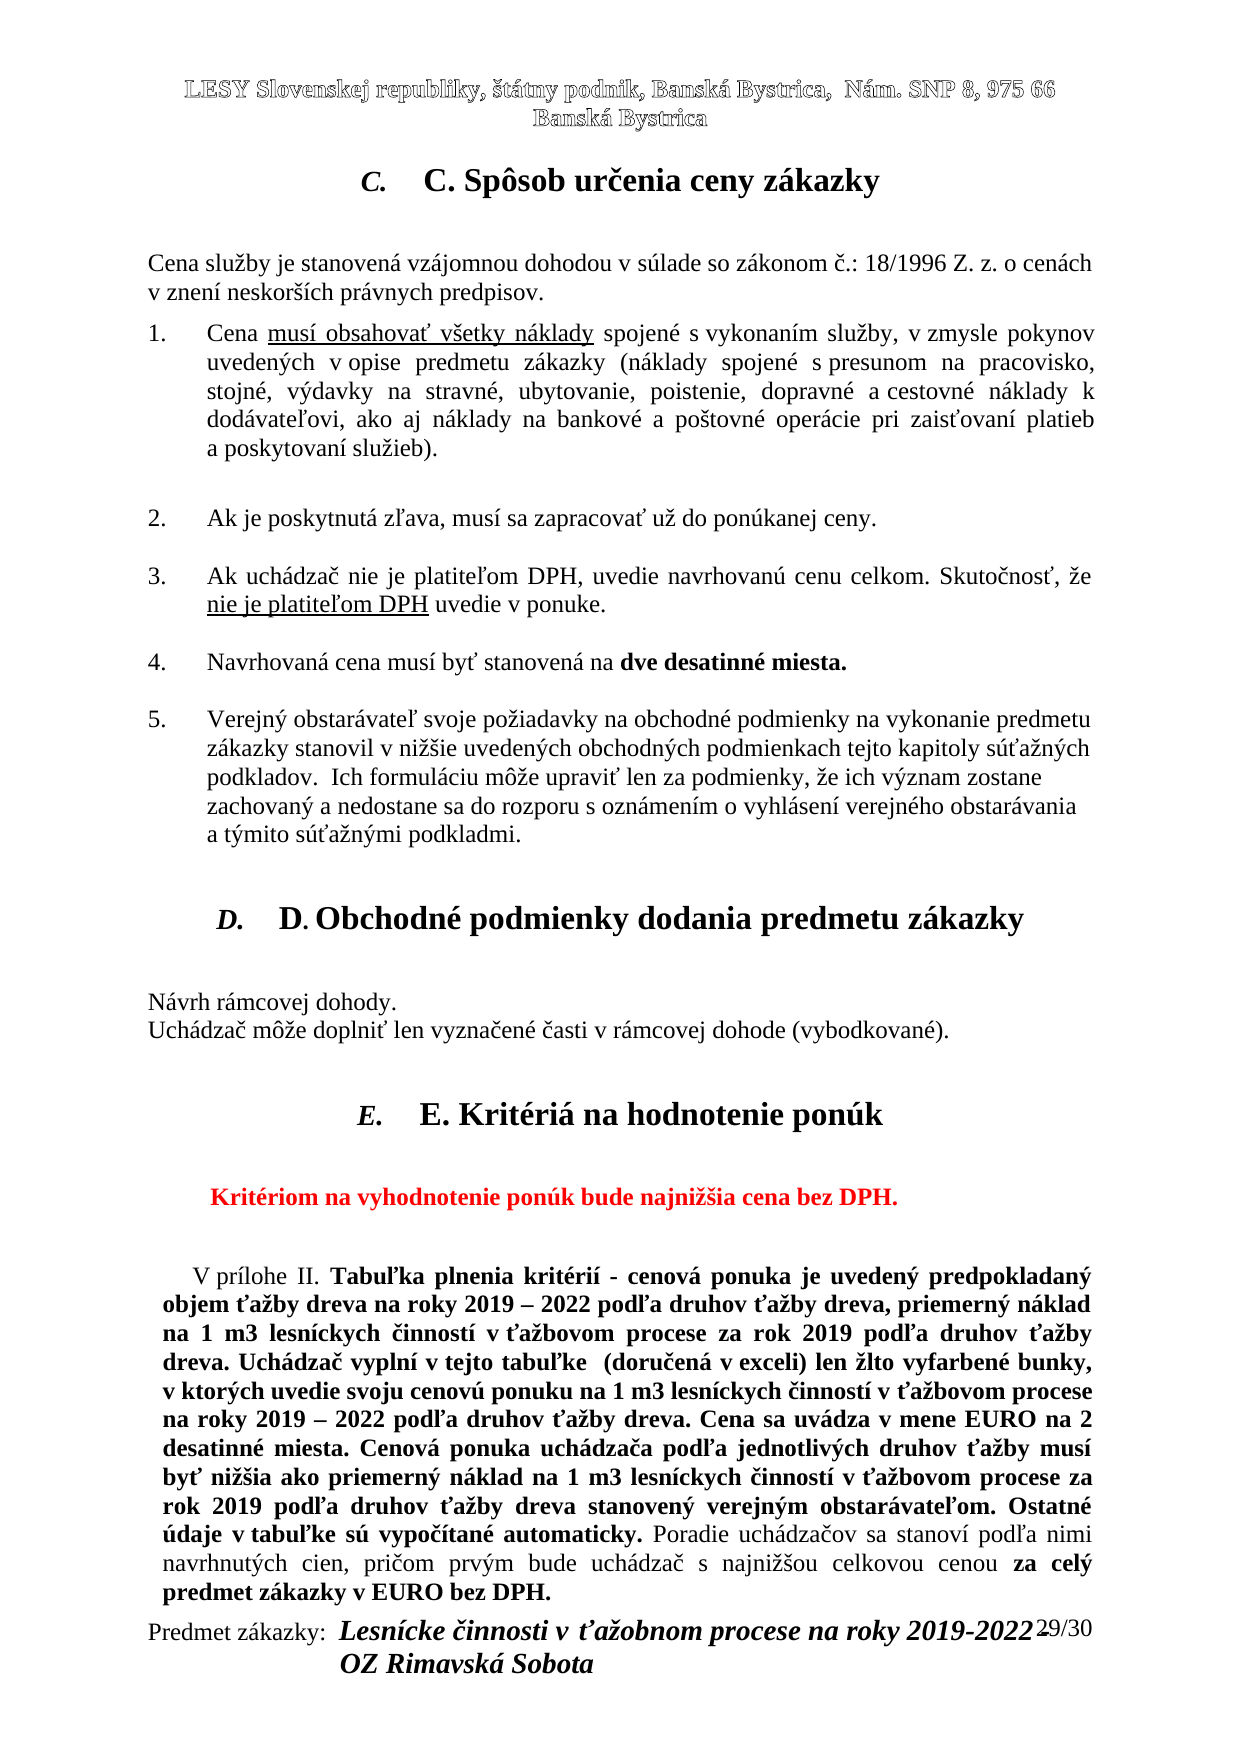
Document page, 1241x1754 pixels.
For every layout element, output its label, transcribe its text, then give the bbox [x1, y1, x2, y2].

text E. Kritériá na hodnotenie ponúk [148, 1094, 1093, 1132]
text C. Spôsob určenia ceny zákazky [148, 160, 1093, 198]
text D. Obchodné podmienky dodania predmetu zákazky [148, 898, 1093, 937]
subtitle Uchádzač môže doplniť len vyznačené časti v rámcovej dohode (vybodkované). [148, 1015, 1093, 1044]
text Kritériom na vyhodnotenie ponúk bude najnižšia cena bez DPH. [210, 1182, 1093, 1211]
subtitle Návrh rámcovej dohody. [148, 987, 1093, 1015]
list Navrhovaná cena musí byť stanovená na dve desatinné miesta. [148, 647, 1093, 676]
text Cena služby je stanovená vzájomnou dohodou v súlade so zákonom č.: 18/1996 Z. z. o cenách v znení neskorších právnych predpisov. [148, 248, 1093, 306]
list Verejný obstarávateľ svoje požiadavky na obchodné podmienky na vykonanie predmetu zákazky stanovil v nižšie uvedených obchodných podmienkach tejto kapitoly súťažných podkladov. Ich formuláciu môže upraviť len za podmienky, že ich význam zostane zachovaný a nedostane sa do rozporu s oznámením o vyhlásení verejného obstarávania a týmito súťažnými podkladmi. [148, 704, 1093, 848]
list Ak uchádzač nie je platiteľom DPH, uvedie navrhovanú cenu celkom. Skutočnosť, že nie je platiteľom DPH uvedie v ponuke. [148, 561, 1093, 618]
list Ak je poskytnutá zľava, musí sa zapracovať už do ponúkanej ceny. [148, 503, 1093, 532]
text V prílohe II. Tabuľka plnenia kritérií - cenová ponuka je uvedený predpokladaný objem ťažby dreva na roky 2019 – 2022 podľa druhov ťažby dreva, priemerný náklad na 1 m3 lesníckych činností v ťažbovom procese za rok 2019 podľa druhov ťažby dreva. Uchádzač vyplní v tejto tabuľke (doručená v exceli) len žlto vyfarbené bunky, v ktorých uvedie svoju cenovú ponuku na 1 m3 lesníckych činností v ťažbovom procese na roky 2019 – 2022 podľa druhov ťažby dreva. Cena sa uvádza v mene EURO na 2 desatinné miesta. Cenová ponuka uchádzača podľa jednotlivých druhov ťažby musí byť nižšia ako priemerný náklad na 1 m3 lesníckych činností v ťažbovom procese za rok 2019 podľa druhov ťažby dreva stanovený verejným obstarávateľom. Ostatné údaje v tabuľke sú vypočítané automaticky. Poradie uchádzačov sa stanoví podľa nimi navrhnutých cien, pričom prvým bude uchádzač s najnižšou celkovou cenou za celý predmet zákazky v EURO bez DPH. [162, 1261, 1093, 1606]
list Cena musí obsahovať všetky náklady spojené s vykonaním služby, v zmysle pokynov uvedených v opise predmetu zákazky (náklady spojené s presunom na pracovisko, stojné, výdavky na stravné, ubytovanie, poistenie, dopravné a cestovné náklady k dodávateľovi, ako aj náklady na bankové a poštovné operácie pri zaisťovaní platieb a poskytovaní služieb). [148, 318, 1095, 462]
